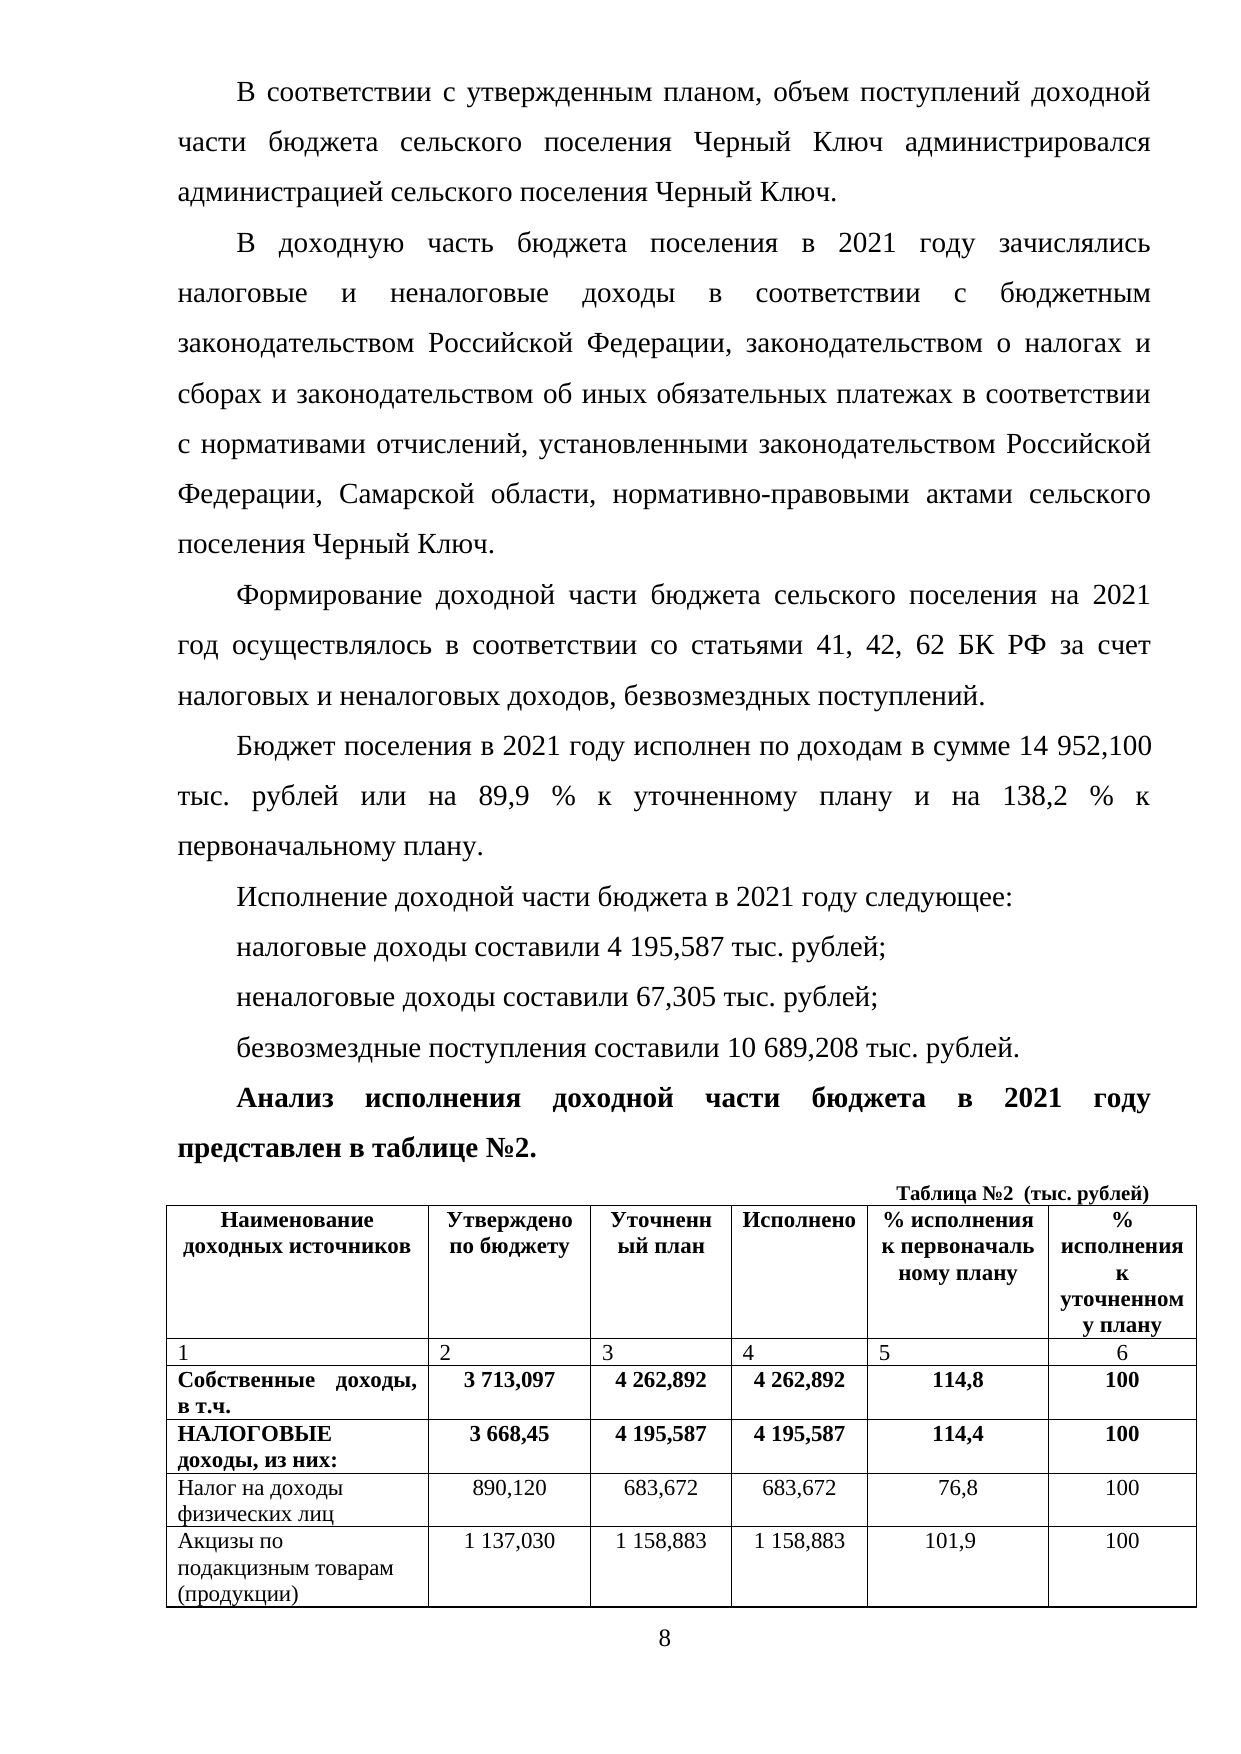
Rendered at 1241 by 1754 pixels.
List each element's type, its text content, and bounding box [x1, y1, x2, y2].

text неналоговые доходы составили 67,305 тыс. рублей; [177, 979, 1152, 1013]
table_cell 1 158,883 [591, 1527, 731, 1606]
table_cell 4 262,892 [732, 1366, 867, 1419]
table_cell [167, 1527, 428, 1606]
table_cell 2 [429, 1339, 590, 1365]
table_cell 683,672 [732, 1474, 867, 1526]
table_cell 114,8 [868, 1366, 1048, 1419]
table_cell 101,9 [868, 1527, 1048, 1606]
table_cell 3 713,097 [429, 1366, 590, 1419]
table_cell 4 195,587 [732, 1420, 867, 1472]
table_header Наименование доходных источников [167, 1206, 428, 1338]
table_cell 76,8 [868, 1474, 1048, 1526]
table_cell 100 [1049, 1420, 1196, 1472]
table_cell НАЛОГОВЫЕ доходы, из них: [167, 1420, 428, 1472]
table_header % исполнения к первоначаль ному плану [868, 1206, 1048, 1338]
table_cell 683,672 [591, 1474, 731, 1526]
table_cell 3 [591, 1339, 731, 1365]
table_cell 6 [1049, 1339, 1196, 1365]
text Бюджет поселения в 2021 году исполнен по доходам в сумме 14 952,100 тыс. рублей или на 89,9 % к уточненному плану и на 138,2 % к первоначальному плану. [177, 728, 1152, 862]
table_cell 4 195,587 [591, 1420, 731, 1472]
table_cell 114,4 [868, 1420, 1048, 1472]
table_cell 5 [868, 1339, 1048, 1365]
table_cell 3 668,45 [429, 1420, 590, 1472]
table_cell 100 [1049, 1474, 1196, 1526]
table_header Исполнено [732, 1206, 867, 1338]
table_header Утверждено по бюджету [429, 1206, 590, 1338]
table_header % исполнения к уточненному плану [1049, 1206, 1196, 1338]
table_cell Налог на доходы физических лиц [167, 1474, 428, 1526]
table_cell 1 158,883 [732, 1527, 867, 1606]
text Формирование доходной части бюджета сельского поселения на 2021 год осуществлялось в соответствии со статьями 41, 42, 62 БК РФ за счет налоговых и неналоговых доходов, безвозмездных поступлений. [177, 577, 1152, 711]
text Анализ исполнения доходной части бюджета в 2021 году представлен в таблице №2. [177, 1080, 1152, 1164]
text налоговые доходы составили 4 195,587 тыс. рублей; [177, 929, 1152, 963]
table_header Уточненный план [591, 1206, 731, 1338]
text безвозмездные поступления составили 10 689,208 тыс. рублей. [177, 1030, 1152, 1063]
table_cell 100 [1049, 1366, 1196, 1419]
text Исполнение доходной части бюджета в 2021 году следующее: [177, 879, 1152, 912]
text Таблица №2 (тыс. рублей) [177, 1181, 1152, 1205]
table_cell 4 262,892 [591, 1366, 731, 1419]
table_cell 4 [732, 1339, 867, 1365]
table_cell 1 [167, 1339, 428, 1365]
table_cell 1 137,030 [429, 1527, 590, 1606]
table_cell Собственные доходы, в т.ч. [167, 1366, 428, 1419]
text В доходную часть бюджета поселения в 2021 году зачислялись налоговые и неналоговые доходы в соответствии с бюджетным законодательством Российской Федерации, законодательством о налогах и сборах и законодательством об иных обязательных платежах в соответствии с нормативами отчислений, установленными законодательством Российской Федерации, Самарской области, нормативно-правовыми актами сельского поселения Черный Ключ. [177, 225, 1152, 560]
table_cell 100 [1049, 1527, 1196, 1606]
table_cell 890,120 [429, 1474, 590, 1526]
text В соответствии с утвержденным планом, объем поступлений доходной части бюджета сельского поселения Черный Ключ администрировался администрацией сельского поселения Черный Ключ. [177, 74, 1152, 208]
